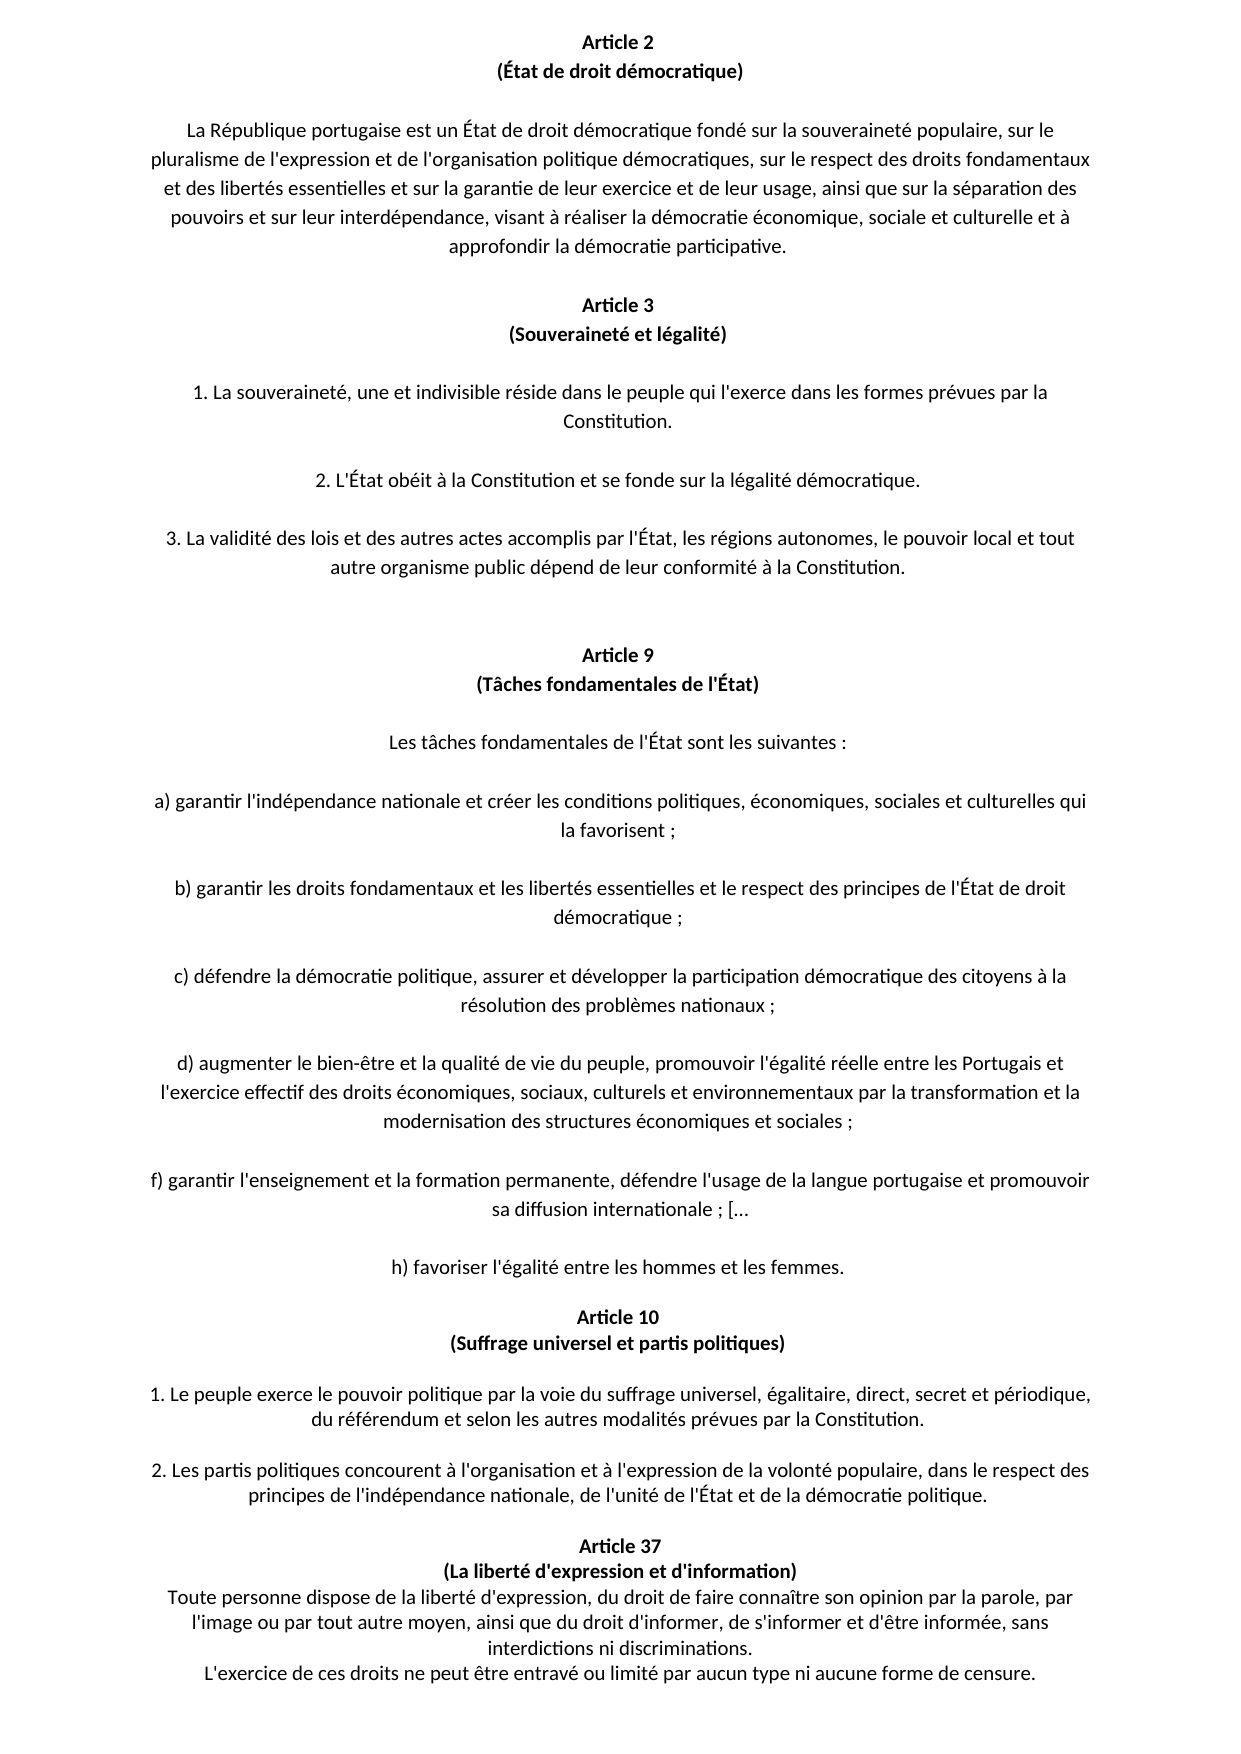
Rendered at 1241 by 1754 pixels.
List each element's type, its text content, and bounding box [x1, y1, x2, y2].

text Article 2 (État de droit démocratique) La République portugaise est un État de droit démocratique fondé sur la souveraineté populaire, sur le pluralisme de l'expression et de l'organisation politique démocratiques, sur le respect des droits fondamentaux et des libertés essentielles et sur la garantie de leur exercice et de leur usage, ainsi que sur la séparation des pouvoirs et sur leur interdépendance, visant à réaliser la démocratie économique, sociale et culturelle et à approfondir la démocratie participative. Article 3 (Souveraineté et légalité) 1. La souveraineté, une et indivisible réside dans le peuple qui l'exerce dans les formes prévues par la Constitution. 2. L'État obéit à la Constitution et se fonde sur la légalité démocratique. 3. La validité des lois et des autres actes accomplis par l'État, les régions autonomes, le pouvoir local et tout autre organisme public dépend de leur conformité à la Constitution. Article 9 (Tâches fondamentales de l'État) Les tâches fondamentales de l'État sont les suivantes : a) garantir l'indépendance nationale et créer les conditions politiques, économiques, sociales et culturelles qui la favorisent ; b) garantir les droits fondamentaux et les libertés essentielles et le respect des principes de l'État de droit démocratique ; c) défendre la démocratie politique, assurer et développer la participation démocratique des citoyens à la résolution des problèmes nationaux ; d) augmenter le bien-être et la qualité de vie du peuple, promouvoir l'égalité réelle entre les Portugais et l'exercice effectif des droits économiques, sociaux, culturels et environnementaux par la transformation et la modernisation des structures économiques et sociales ; f) garantir l'enseignement et la formation permanente, défendre l'usage de la langue portugaise et promouvoir sa diffusion internationale ; [… h) favoriser l'égalité entre les hommes et les femmes. [148, 29, 1093, 1280]
text (La liberté d'expression et d'information) [148, 1559, 1093, 1584]
text L'exercice de ces droits ne peut être entravé ou limité par aucun type ni aucune forme de censure. [148, 1660, 1093, 1686]
text Toute personne dispose de la liberté d'expression, du droit de faire connaître son opinion par la parole, par l'image ou par tout autre moyen, ainsi que du droit d'informer, de s'informer et d'être informée, sans interdictions ni discriminations. [148, 1584, 1093, 1660]
text Article 10 (Suffrage universel et partis politiques) 1. Le peuple exerce le pouvoir politique par la voie du suffrage universel, égalitaire, direct, secret et périodique, du référendum et selon les autres modalités prévues par la Constitution. 2. Les partis politiques concourent à l'organisation et à l'expression de la volonté populaire, dans le respect des principes de l'indépendance nationale, de l'unité de l'État et de la démocratie politique. Article 37 [148, 1304, 1093, 1559]
